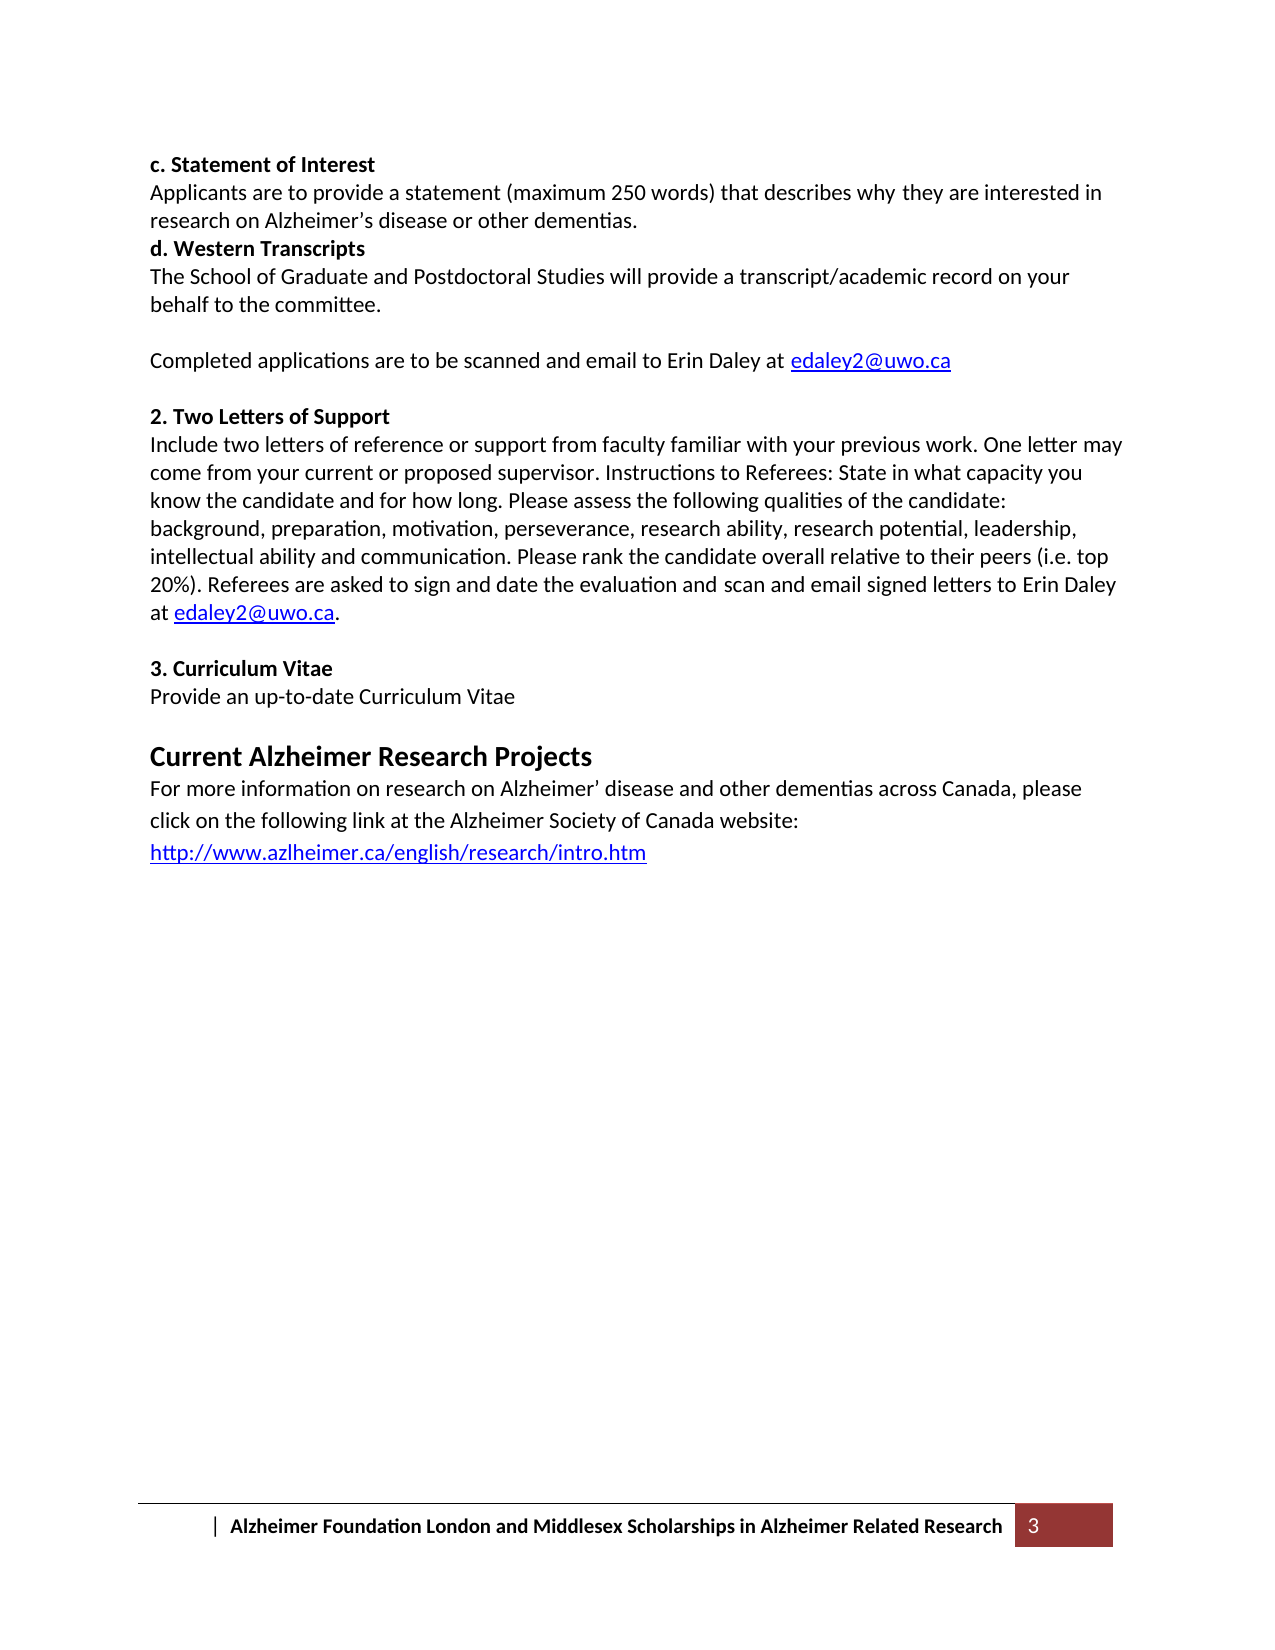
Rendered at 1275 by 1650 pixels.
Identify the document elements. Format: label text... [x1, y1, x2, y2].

text c. Statement of Interest [150, 150, 1125, 178]
text 3. Curriculum Vitae [150, 654, 1125, 682]
text For more information on research on Alzheimer’ disease and other dementias across Canada, please click on the following link at the Alzheimer Society of Canada website: http://www.azlheimer.ca/english/research/intro.htm [150, 774, 1125, 866]
text Include two letters of reference or support from faculty familiar with your previous work. One letter may come from your current or proposed supervisor. Instructions to Referees: State in what capacity you know the candidate and for how long. Please assess the following qualities of the candidate: background, preparation, motivation, perseverance, research ability, research potential, leadership, intellectual ability and communication. Please rank the candidate overall relative to their peers (i.e. top 20%). Referees are asked to sign and date the evaluation and scan and email signed letters to Erin Daley at edaley2@uwo.ca. [150, 430, 1125, 626]
text Provide an up-to-date Curriculum Vitae [150, 682, 1125, 710]
text 2. Two Letters of Support [150, 402, 1125, 430]
text The and Postdoctoral Studies will provide a transcript/academic record on your behalf to the committee. [150, 262, 1125, 318]
text Completed applications are to be scanned and email to Erin Daley at edaley2@uwo.ca [150, 346, 1125, 374]
text Applicants are to provide a statement (maximum 250 words) that describes why they are interested in research on Alzheimer’s disease or other dementias. [150, 178, 1125, 234]
text d. Western Transcripts [150, 234, 1125, 262]
text Current Alzheimer Research Projects [150, 738, 1125, 774]
